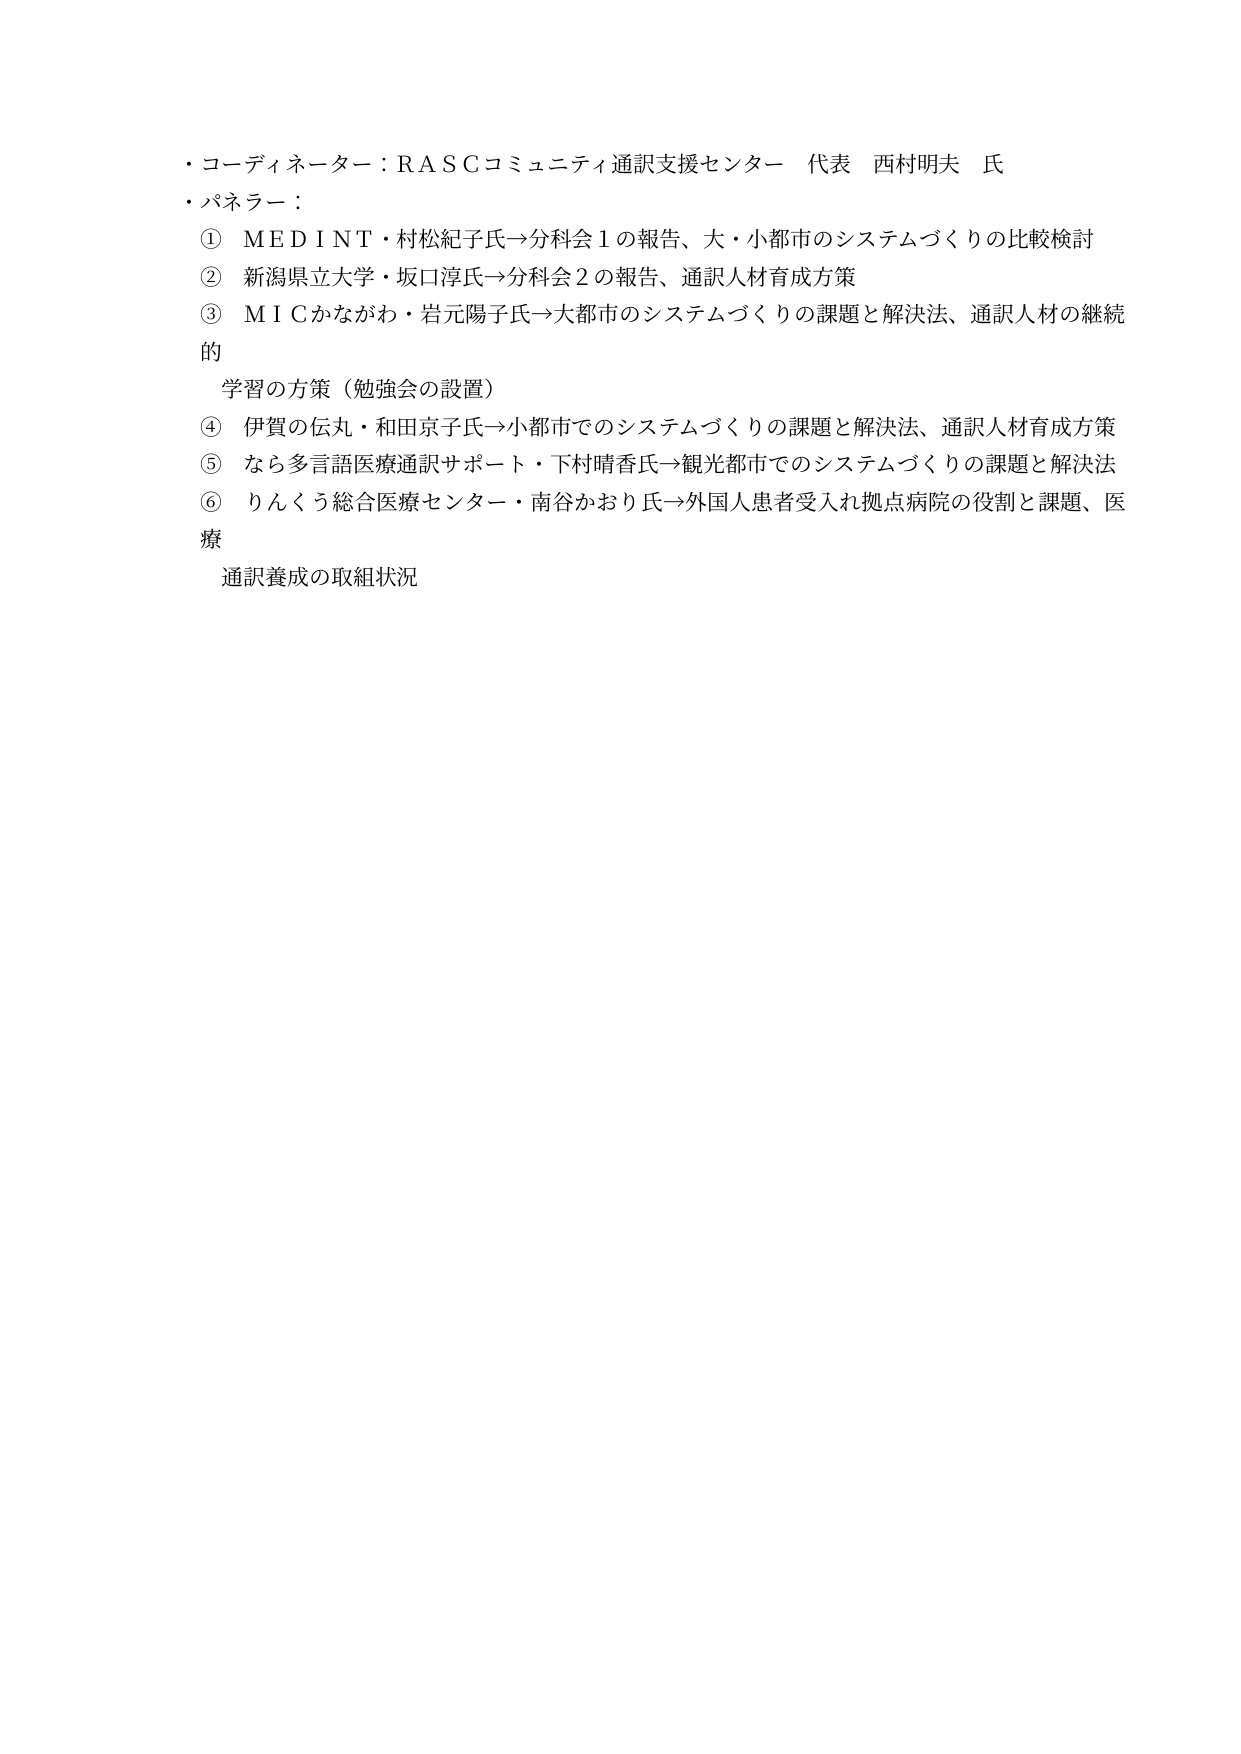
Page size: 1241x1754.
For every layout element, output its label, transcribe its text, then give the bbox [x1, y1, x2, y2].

text ③ ＭＩＣかながわ・岩元陽子氏→大都市のシステムづくりの課題と解決法、通訳人材の継続的 [178, 295, 1128, 370]
text ⑥ りんくう総合医療センター・南谷かおり氏→外国人患者受入れ拠点病院の役割と課題、医療 [178, 482, 1128, 557]
text ② 新潟県立大学・坂口淳氏→分科会２の報告、通訳人材育成方策 [178, 257, 1128, 295]
text 学習の方策（勉強会の設置） [178, 370, 1128, 407]
text ・コーディネーター：ＲＡＳＣコミュニティ通訳支援センター 代表 西村明夫 氏 [112, 145, 1128, 182]
text 通訳養成の取組状況 [178, 557, 1128, 595]
text ④ 伊賀の伝丸・和田京子氏→小都市でのシステムづくりの課題と解決法、通訳人材育成方策 [178, 407, 1128, 445]
text ① ＭＥＤＩＮＴ・村松紀子氏→分科会１の報告、大・小都市のシステムづくりの比較検討 [178, 220, 1128, 257]
text ⑤ なら多言語医療通訳サポート・下村晴香氏→観光都市でのシステムづくりの課題と解決法 [178, 445, 1128, 482]
text ・パネラー： [178, 182, 1128, 220]
